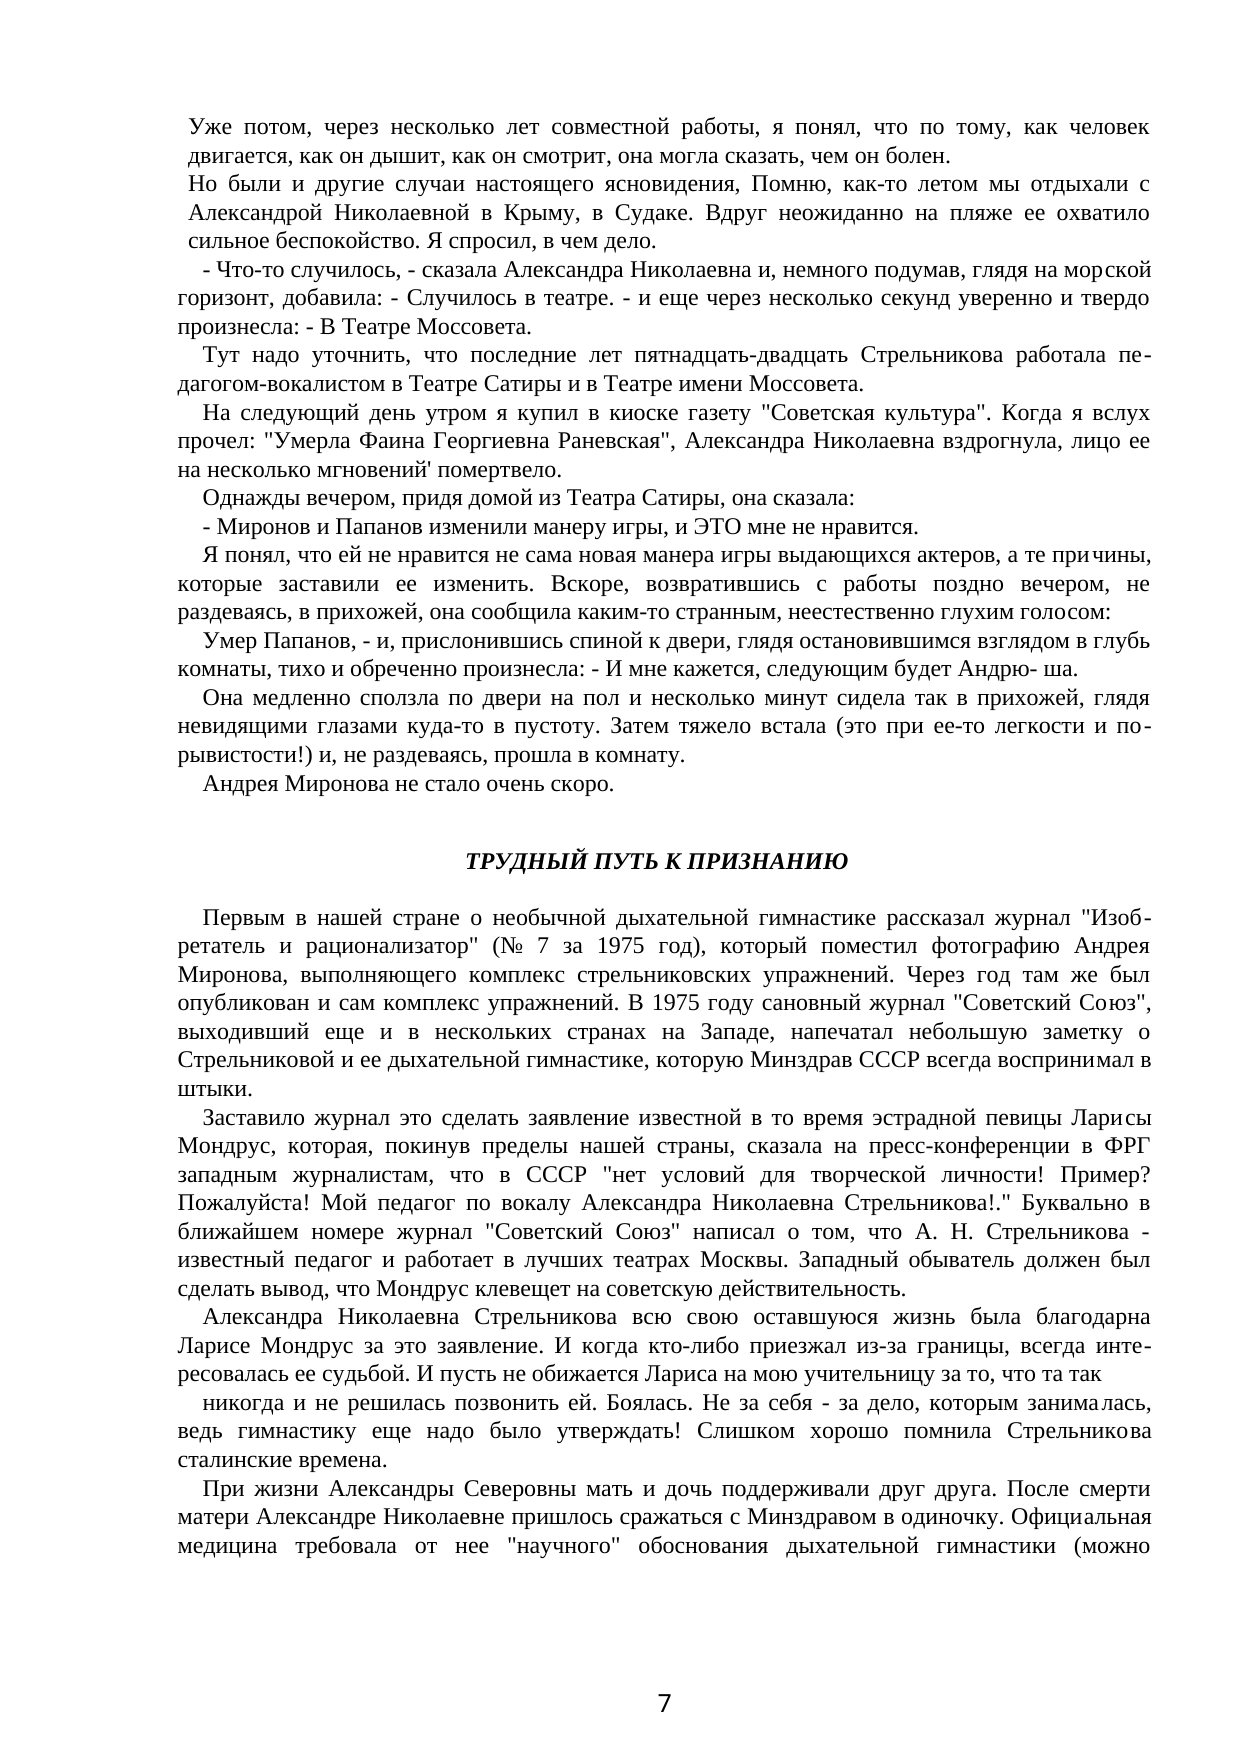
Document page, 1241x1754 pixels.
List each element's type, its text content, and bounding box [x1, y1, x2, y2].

text никогда и не решилась позвонить ей. Боялась. Не за себя - за дело, которым занималась, ведь гимнастику еще надо было утверждать! Слишком хорошо помнила Стрельникова сталинские времена. [177, 1387, 1152, 1473]
list Миронов и Папанов изменили манеру игры, и ЭТО мне не нравится. [177, 511, 1154, 540]
text Я понял, что ей не нравится не сама новая манера игры выдающихся актеров, а те причины, которые заставили ее изменить. Вскоре, возвратившись с работы поздно вечером, не раздеваясь, в прихожей, она сообщила каким-то странным, неестественно глухим голосом: [177, 540, 1152, 626]
text Уже потом, через несколько лет совместной работы, я понял, что по тому, как человек двигается, как он дышит, как он смотрит, она могла сказать, чем он болен. [188, 112, 1152, 169]
text Но были и другие случаи настоящего ясновидения, Помню, как-то летом мы отдыхали с Александрой Николаевной в Крыму, в Судаке. Вдруг неожиданно на пляже ее охватило сильное беспокойство. Я спросил, в чем дело. [188, 169, 1152, 254]
text Александра Николаевна Стрельникова всю свою оставшуюся жизнь была благодарна Ларисе Мондрус за это заявление. И когда кто-либо приезжал из-за границы, всегда интересовалась ее судьбой. И пусть не обижается Лариса на мою учительницу за то, что та так [177, 1302, 1152, 1387]
list Что-то случилось, - сказала Александра Николаевна и, немного подумав, глядя на морской горизонт, добавила: - Случилось в театре. - и еще через несколько секунд уверенно и твердо произнесла: - В Театре Моссовета. [177, 254, 1152, 340]
text Заставило журнал это сделать заявление известной в то время эстрадной певицы Ларисы Мондрус, которая, покинув пределы нашей страны, сказала на пресс-конференции в ФРГ западным журналистам, что в СССР "нет условий для творческой личности! Пример? Пожалуйста! Мой педагог по вокалу Александра Николаевна Стрельникова!." Буквально в ближайшем номере журнал "Советский Союз" написал о том, что А. Н. Стрельникова - известный педагог и работает в лучших театрах Москвы. Западный обыватель должен был сделать вывод, что Мондрус клевещет на советскую действительность. [177, 1102, 1152, 1302]
text Тут надо уточнить, что последние лет пятнадцать-двадцать Стрельникова работала педагогом-вокалистом в Театре Сатиры и в Театре имени Моссовета. [177, 340, 1152, 397]
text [177, 1473, 1152, 1559]
text На следующий день утром я купил в киоске газету "Советская культура". Когда я вслух прочел: "Умерла Фаина Георгиевна Раневская", Александра Николаевна вздрогнула, лицо ее на несколько мгновений' помертвело. [177, 397, 1152, 483]
text Первым в нашей стране о необычной дыхательной гимнастике рассказал журнал "Изобретатель и рационализатор" (№ 7 за 1975 год), который поместил фотографию Андрея Миронова, выполняющего комплекс стрельниковских упражнений. Через год там же был опубликован и сам комплекс упражнений. В 1975 году сановный журнал "Советский Союз", выходивший еще и в нескольких странах на Западе, напечатал небольшую заметку о Стрельниковой и ее дыхательной гимнастике, которую Минздрав СССР всегда воспринимал в штыки. [177, 902, 1152, 1102]
text Умер Папанов, - и, прислонившись спиной к двери, глядя остановившимся взглядом в глубь комнаты, тихо и обреченно произнесла: - И мне кажется, следующим будет Андрю- ша. [177, 626, 1152, 683]
text Она медленно сползла по двери на пол и несколько минут сидела так в прихожей, глядя невидящими глазами куда-то в пустоту. Затем тяжело встала (это при ее-то легкости и порывистости!) и, не раздеваясь, прошла в комнату. [177, 683, 1152, 768]
text Однажды вечером, придя домой из Театра Сатиры, она сказала: [177, 483, 1154, 511]
text ТРУДНЫЙ ПУТЬ К ПРИЗНАНИЮ [465, 850, 1154, 874]
text Андрея Миронова не стало очень скоро. [177, 768, 1154, 797]
